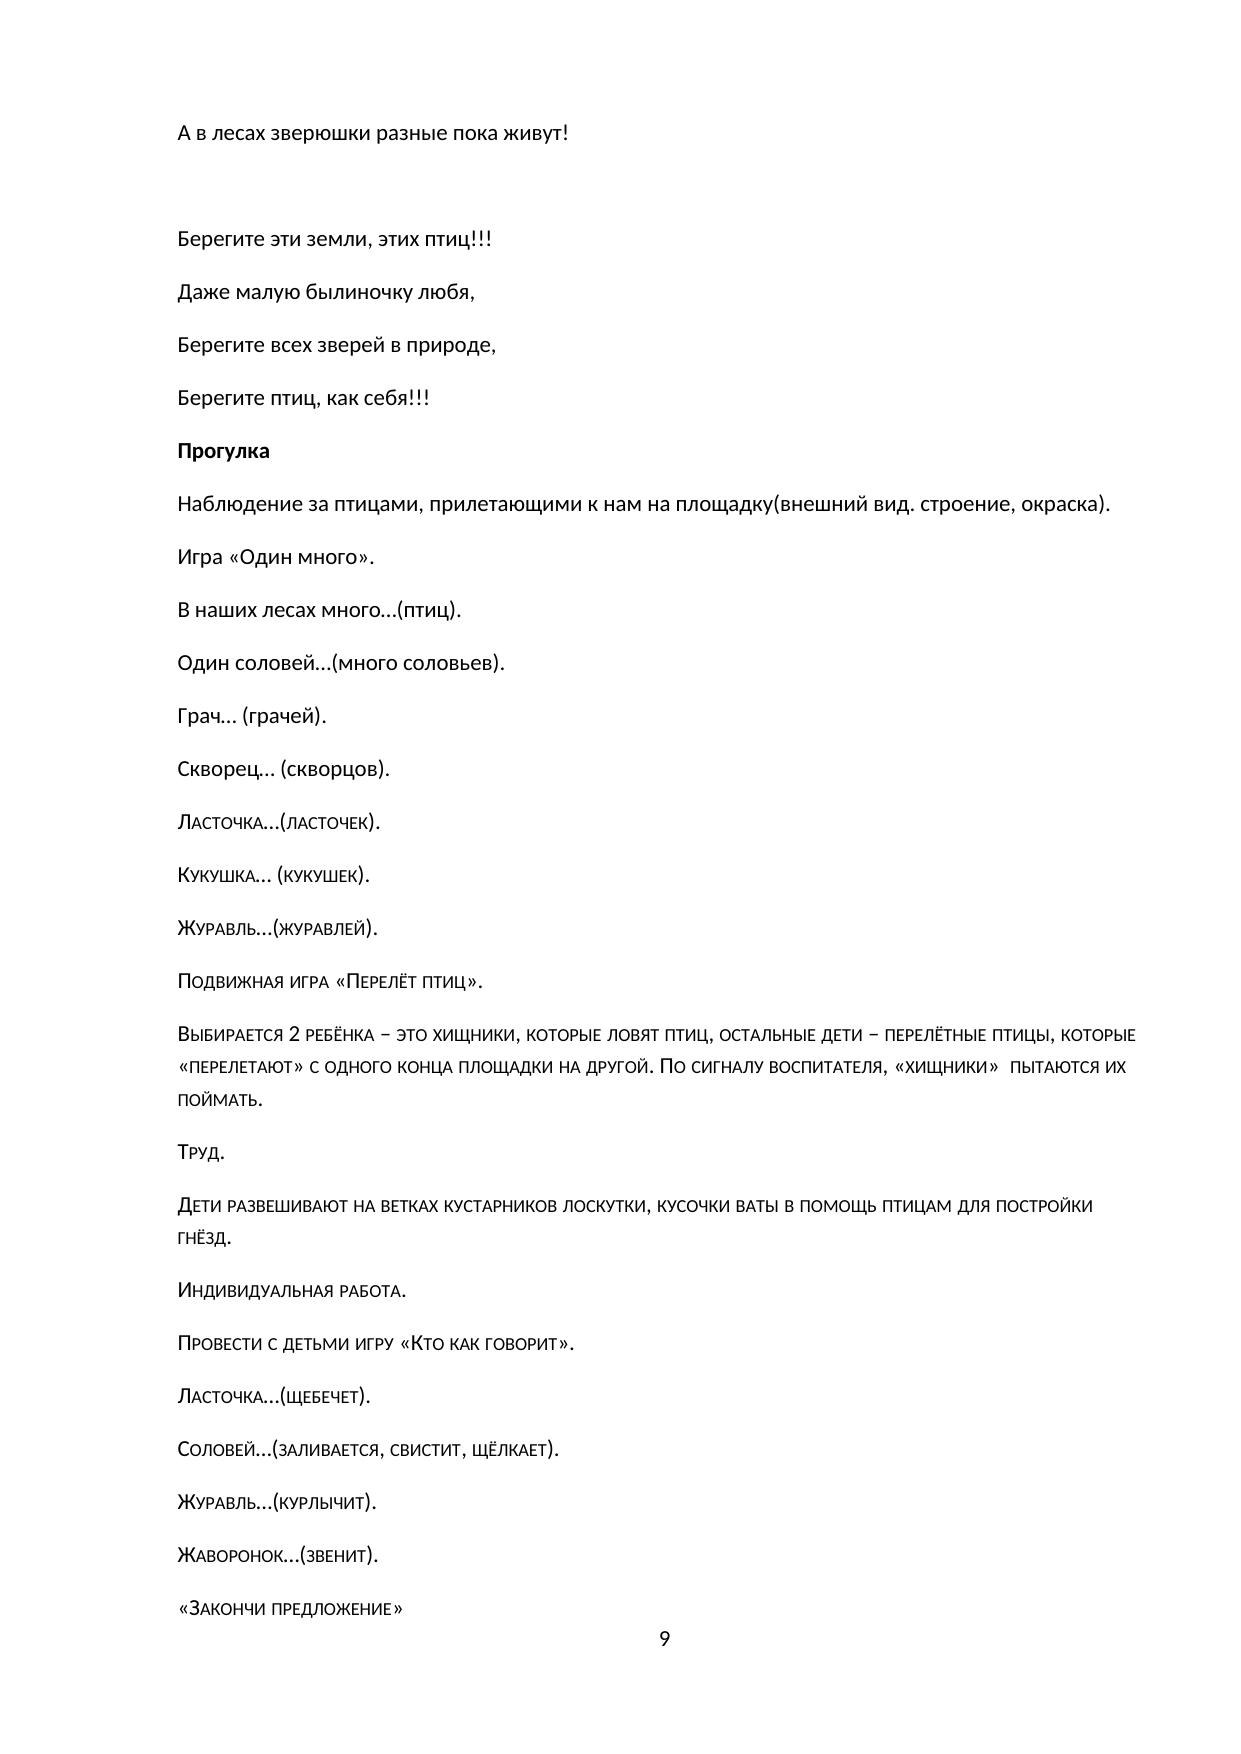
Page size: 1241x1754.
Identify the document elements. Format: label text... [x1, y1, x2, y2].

text Журавль…(журавлей). [177, 913, 1152, 941]
text Наблюдение за птицами, прилетающими к нам на площадку(внешний вид. строение, окраска). [177, 489, 1152, 517]
text В наших лесах много…(птиц). [177, 595, 1152, 623]
text Дети развешивают на ветках кустарников лоскутки, кусочки ваты в помощь птицам для постройки гнёзд. [177, 1190, 1152, 1250]
text Журавль…(курлычит). [177, 1487, 1152, 1515]
text Подвижная игра «Перелёт птиц». [177, 966, 1152, 994]
text Труд. [177, 1137, 1152, 1165]
text Берегите эти земли, этих птиц!!! [177, 224, 1152, 252]
text Берегите всех зверей в природе, [177, 330, 1152, 358]
text Провести с детьми игру «Кто как говорит». [177, 1328, 1152, 1356]
text Выбирается 2 ребёнка – это хищники, которые ловят птиц, остальные дети – перелётные птицы, которые «перелетают» с одного конца площадки на другой. По сигналу воспитателя, «хищники» пытаются их поймать. [177, 1019, 1152, 1112]
text Грач… (грачей). [177, 701, 1152, 729]
text Ласточка…(щебечет). [177, 1381, 1152, 1409]
text Жаворонок…(звенит). [177, 1540, 1152, 1568]
text Индивидуальная работа. [177, 1275, 1152, 1303]
text Даже малую былиночку любя, [177, 277, 1152, 305]
text Один соловей…(много соловьев). [177, 648, 1152, 676]
text Прогулка [177, 436, 1152, 464]
text Игра «Один много». [177, 542, 1152, 570]
text «Закончи предложение» [177, 1593, 1152, 1621]
text Соловей…(заливается, свистит, щёлкает). [177, 1434, 1152, 1462]
text Берегите птиц, как себя!!! [177, 383, 1152, 411]
text Кукушка… (кукушек). [177, 860, 1152, 888]
text Скворец… (скворцов). [177, 754, 1152, 782]
text А в лесах зверюшки разные пока живут! [177, 118, 1152, 146]
text Ласточка…(ласточек). [177, 807, 1152, 835]
